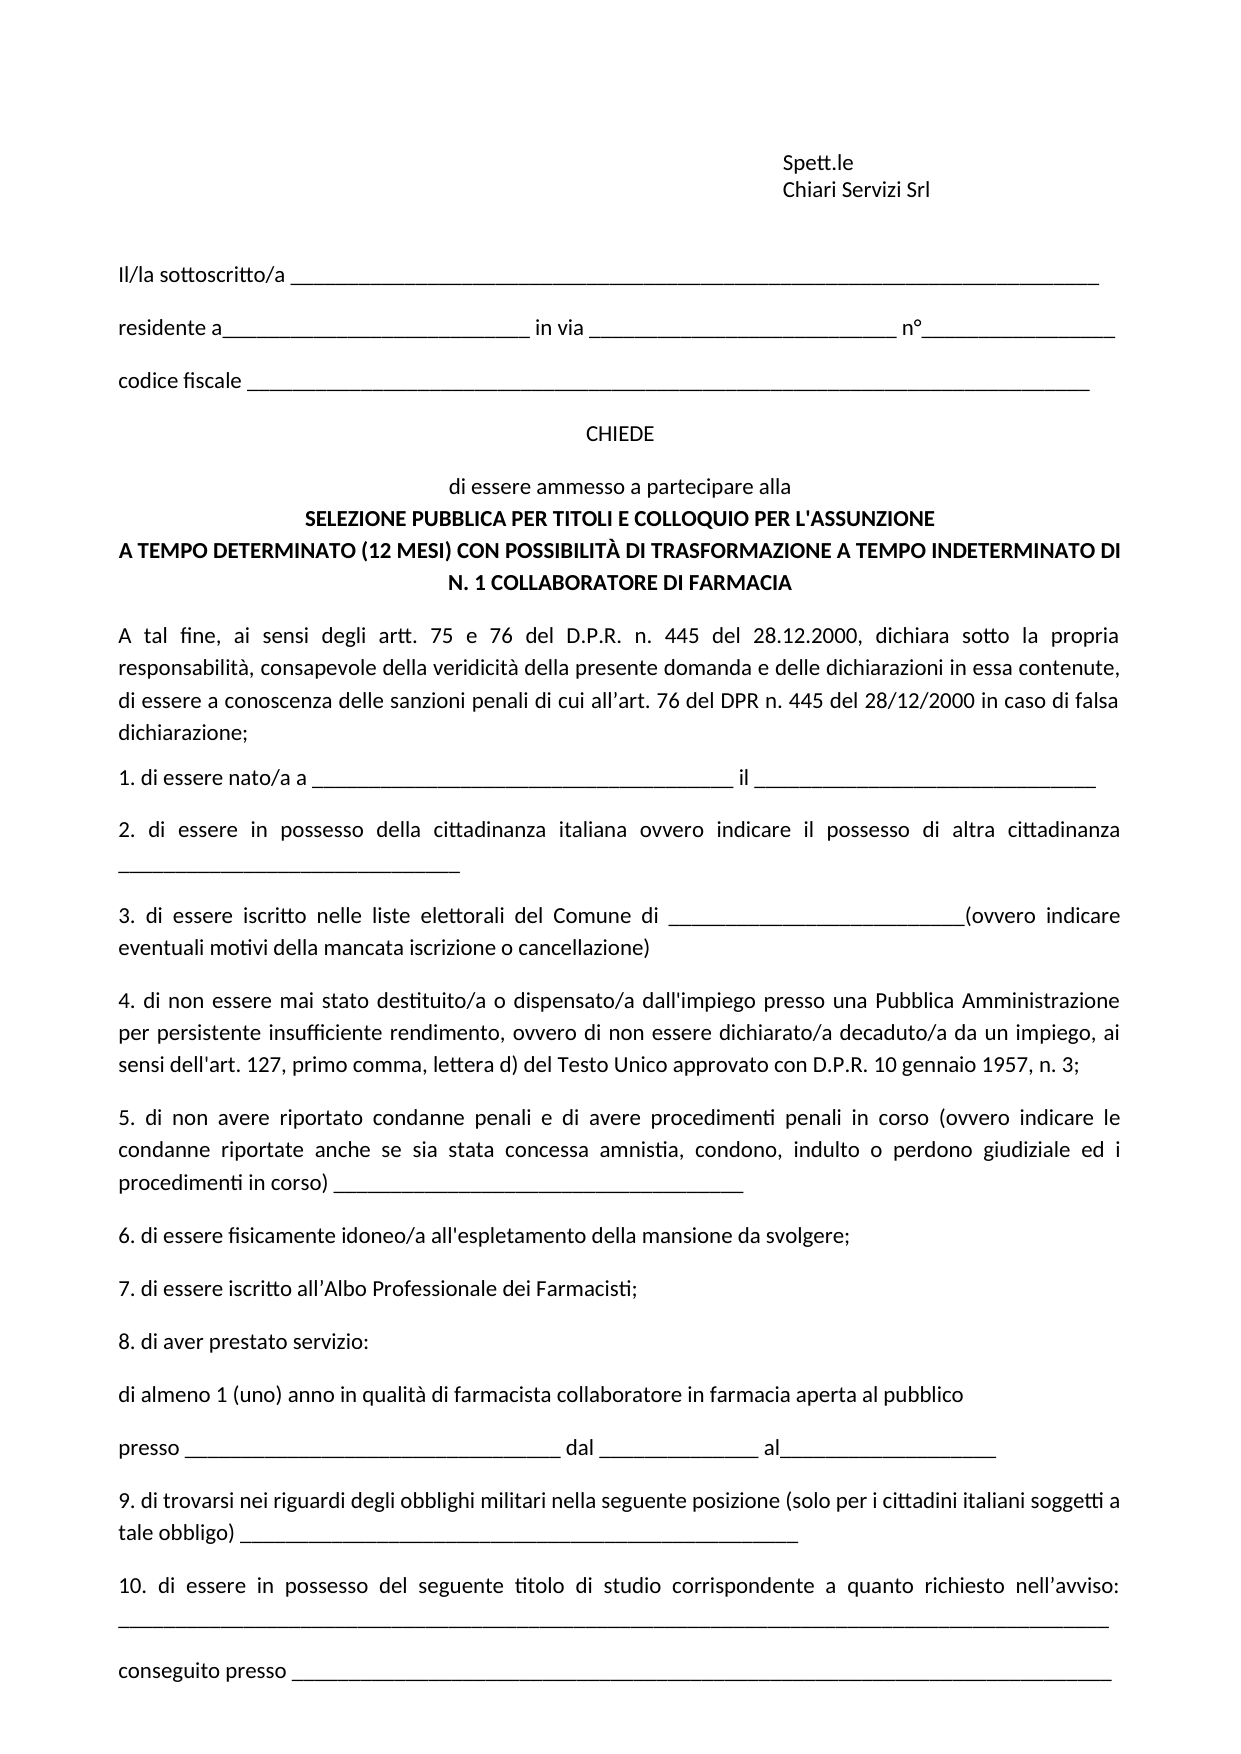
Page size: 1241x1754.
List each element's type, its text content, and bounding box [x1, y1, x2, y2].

text 9. di trovarsi nei riguardi degli obblighi militari nella seguente posizione (solo per i cittadini italiani soggetti a tale obbligo) _________________________________________________ [118, 1486, 1122, 1546]
text codice fiscale __________________________________________________________________________ [118, 366, 1122, 394]
text 8. di aver prestato servizio: [118, 1327, 1122, 1355]
text 5. di non avere riportato condanne penali e di avere procedimenti penali in corso (ovvero indicare le condanne riportate anche se sia stata concessa amnistia, condono, indulto o perdono giudiziale ed i procedimenti in corso) ____________________________________ [118, 1103, 1122, 1196]
text conseguito presso ________________________________________________________________________ [118, 1656, 1122, 1684]
text A TEMPO DETERMINATO (12 MESI) CON POSSIBILITÀ DI TRASFORMAZIONE A TEMPO INDETERMINATO DI [118, 536, 1122, 564]
text presso _________________________________ dal ______________ al___________________ [118, 1433, 1122, 1461]
text N. 1 COLLABORATORE DI FARMACIA [118, 568, 1122, 596]
text 4. di non essere mai stato destituito/a o dispensato/a dall'impiego presso una Pubblica Amministrazione per persistente insufficiente rendimento, ovvero di non essere dichiarato/a decaduto/a da un impiego, ai sensi dell'art. 127, primo comma, lettera d) del Testo Unico approvato con D.P.R. 10 gennaio 1957, n. 3; [118, 986, 1122, 1078]
text A tal fine, ai sensi degli artt. 75 e 76 del D.P.R. n. 445 del 28.12.2000, dichiara sotto la propria responsabilità, consapevole della veridicità della presente domanda e delle dichiarazioni in essa contenute, di essere a conoscenza delle sanzioni penali di cui all’art. 76 del DPR n. 445 del 28/12/2000 in caso di falsa dichiarazione; [118, 621, 1122, 746]
text residente a___________________________ in via ___________________________ n°_________________ [118, 313, 1122, 341]
text 10. di essere in possesso del seguente titolo di studio corrispondente a quanto richiesto nell’avviso: _______________________________________________________________________________________ [118, 1571, 1122, 1631]
text 3. di essere iscritto nelle liste elettorali del Comune di __________________________(ovvero indicare eventuali motivi della mancata iscrizione o cancellazione) [118, 901, 1122, 961]
text 1. di essere nato/a a _____________________________________ il ______________________________ [118, 763, 1122, 791]
text 7. di essere iscritto all’Albo Professionale dei Farmacisti; [118, 1274, 1122, 1302]
text CHIEDE [118, 419, 1122, 447]
text Il/la sottoscritto/a _______________________________________________________________________ [118, 260, 1122, 288]
text 2. di essere in possesso della cittadinanza italiana ovvero indicare il possesso di altra cittadinanza ______________________________ [118, 816, 1122, 876]
text Spett.le [118, 148, 1122, 176]
text di almeno 1 (uno) anno in qualità di farmacista collaboratore in farmacia aperta al pubblico [118, 1380, 1122, 1408]
text 6. di essere fisicamente idoneo/a all'espletamento della mansione da svolgere; [118, 1221, 1122, 1249]
text Chiari Servizi Srl [118, 176, 1122, 204]
text di essere ammesso a partecipare alla [118, 472, 1122, 500]
text SELEZIONE PUBBLICA PER TITOLI E COLLOQUIO PER L'ASSUNZIONE [118, 504, 1122, 532]
